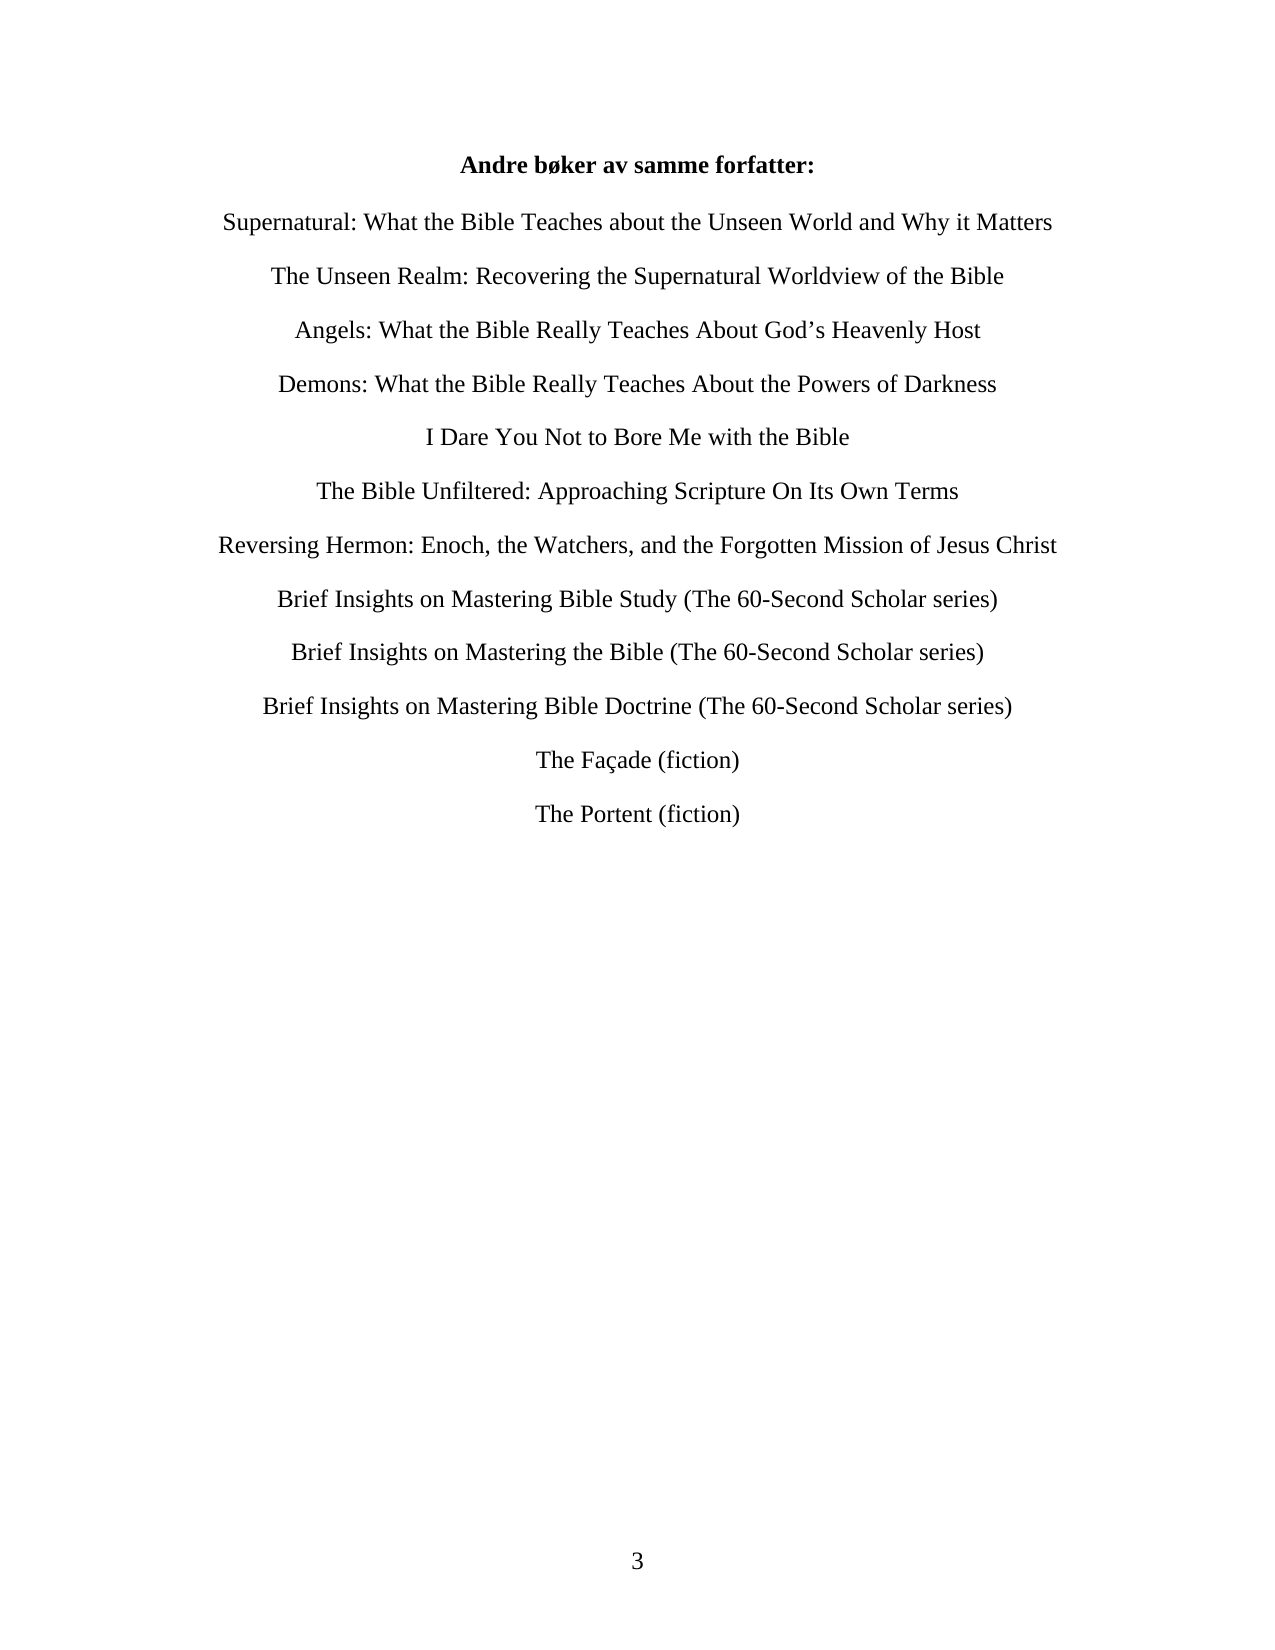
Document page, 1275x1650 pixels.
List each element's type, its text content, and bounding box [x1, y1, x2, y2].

text Brief Insights on Mastering Bible Doctrine (The 60-Second Scholar series) [150, 691, 1125, 720]
text Reversing Hermon: Enoch, the Watchers, and the Forgotten Mission of Jesus Christ [150, 530, 1125, 559]
text The Portent (fiction) [150, 799, 1125, 827]
text The Unseen Realm: Recovering the Supernatural Worldview of the Bible [150, 261, 1125, 290]
text I Dare You Not to Bore Me with the Bible [150, 422, 1125, 451]
text Brief Insights on Mastering the Bible (The 60-Second Scholar series) [150, 637, 1125, 666]
text The Façade (fiction) [150, 745, 1125, 774]
text Angels: What the Bible Really Teaches About God’s Heavenly Host [150, 315, 1125, 344]
text The Bible Unfiltered: Approaching Scripture On Its Own Terms [150, 476, 1125, 505]
text Andre bøker av samme forfatter: [150, 150, 1125, 179]
text Demons: What the Bible Really Teaches About the Powers of Darkness [150, 369, 1125, 397]
text Brief Insights on Mastering Bible Study (The 60-Second Scholar series) [150, 584, 1125, 612]
text Supernatural: What the Bible Teaches about the Unseen World and Why it Matters [150, 207, 1125, 236]
